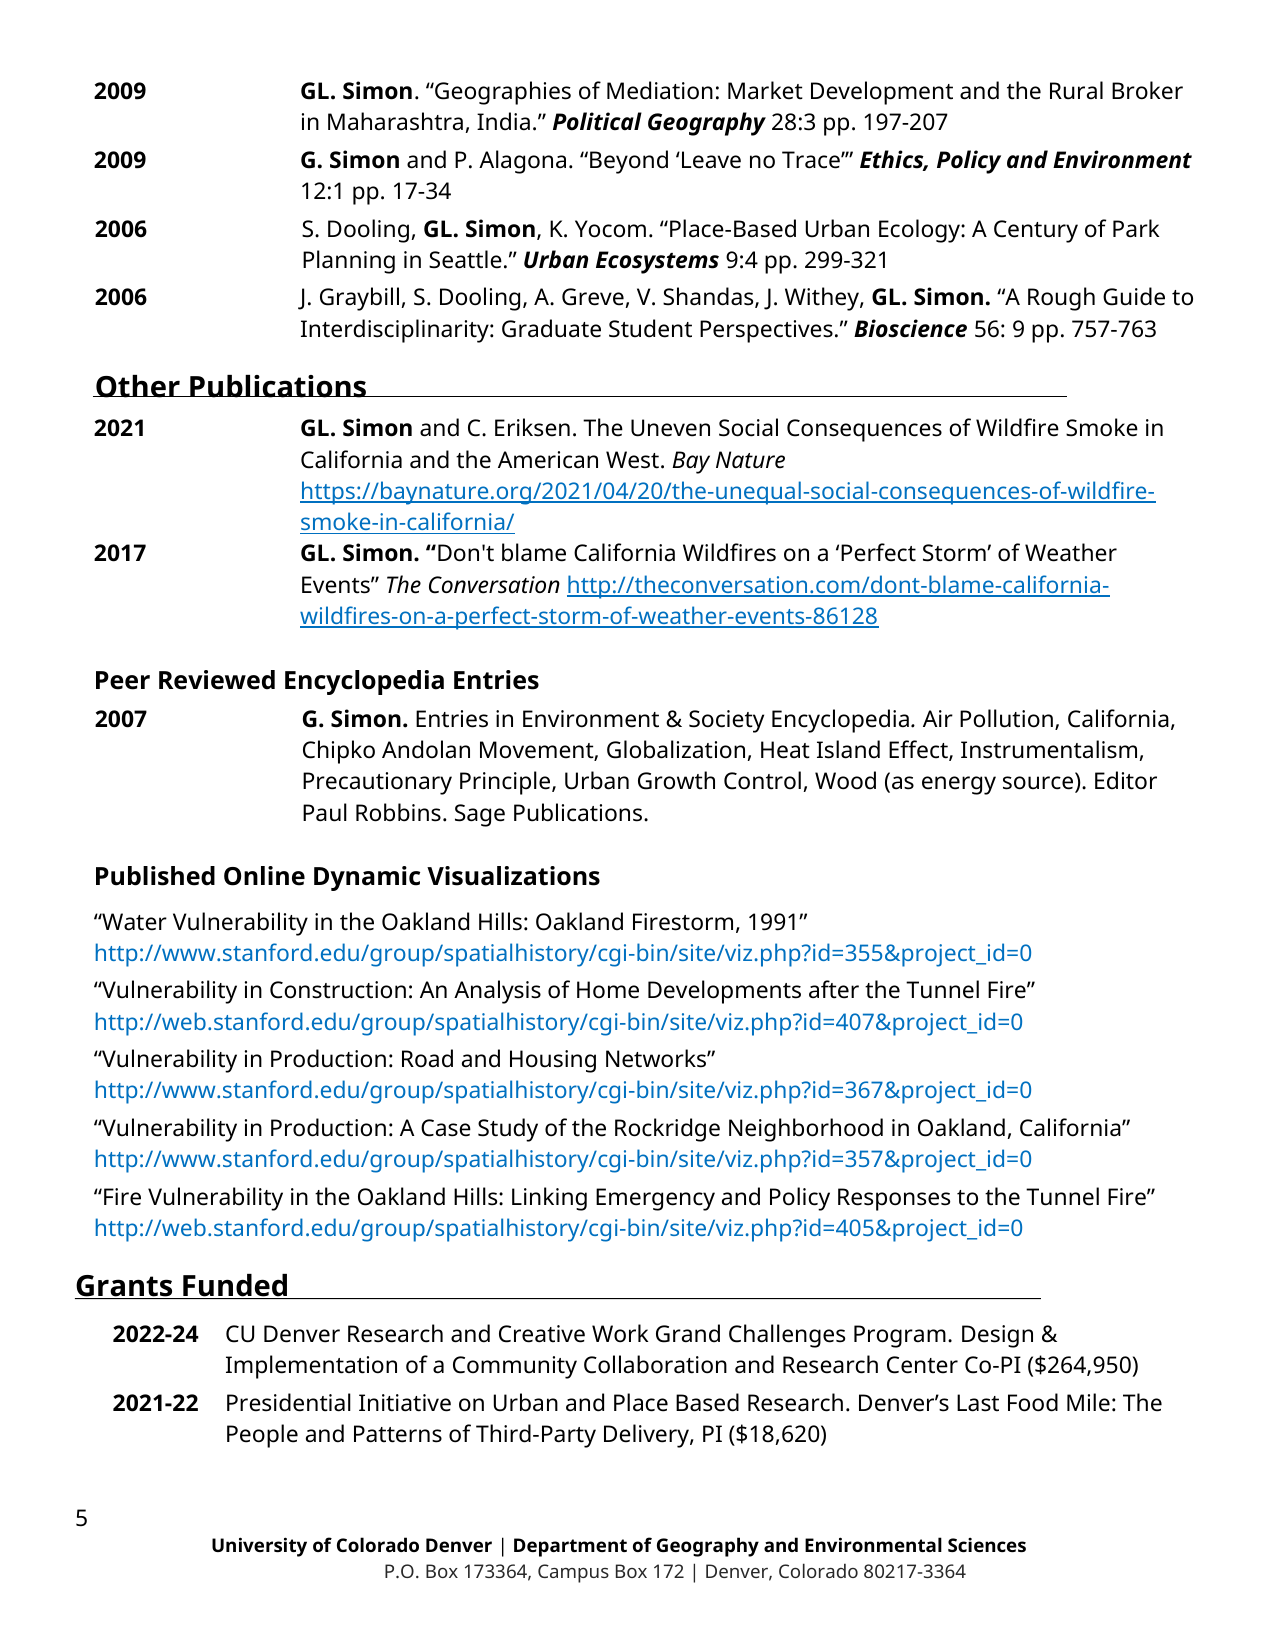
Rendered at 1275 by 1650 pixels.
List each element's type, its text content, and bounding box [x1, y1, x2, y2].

text 2006 J. Graybill, S. Dooling, A. Greve, V. Shandas, J. Withey, GL. Simon. “A Rough Guide to Interdisciplinarity: Graduate Student Perspectives.” Bioscience 56: 9 pp. 757-763 [94, 281, 1200, 344]
text “Vulnerability in Production: Road and Housing Networks” [94, 1043, 1200, 1074]
text http://www.stanford.edu/group/spatialhistory/cgi-bin/site/viz.php?id=355&project_id=0 [94, 937, 1200, 968]
text http://web.stanford.edu/group/spatialhistory/cgi-bin/site/viz.php?id=407&project_id=0 [94, 1006, 1200, 1037]
text Grants Funded [75, 1266, 1200, 1305]
text Peer Reviewed Encyclopedia Entries [94, 662, 1200, 696]
text 2021-22 Presidential Initiative on Urban and Place Based Research. Denver’s Last Food Mile: The People and Patterns of Third-Party Delivery, PI ($18,620) [112, 1387, 1200, 1449]
text 2007 G. Simon. Entries in Environment & Society Encyclopedia. Air Pollution, California, Chipko Andolan Movement, Globalization, Heat Island Effect, Instrumentalism, Precautionary Principle, Urban Growth Control, Wood (as energy source). Editor Paul Robbins. Sage Publications. [94, 703, 1200, 828]
text “Vulnerability in Construction: An Analysis of Home Developments after the Tunnel Fire” [94, 974, 1200, 1006]
text 2022-24 CU Denver Research and Creative Work Grand Challenges Program. Design & Implementation of a Community Collaboration and Research Center Co-PI ($264,950) [112, 1318, 1200, 1380]
text “Water Vulnerability in the Oakland Hills: Oakland Firestorm, 1991” [94, 906, 1200, 937]
text Other Publications [94, 366, 1200, 406]
text 2006 S. Dooling, GL. Simon, K. Yocom. “Place-Based Urban Ecology: A Century of Park Planning in Seattle.” Urban Ecosystems 9:4 pp. 299-321 [94, 212, 1200, 275]
text 2021 GL. Simon and C. Eriksen. The Uneven Social Consequences of Wildfire Smoke in California and the American West. Bay Nature https://baynature.org/2021/04/20/the-unequal-social-consequences-of-wildfire-smoke-in-california/ [94, 412, 1200, 537]
text “Fire Vulnerability in the Oakland Hills: Linking Emergency and Policy Responses to the Tunnel Fire” [94, 1181, 1200, 1212]
text http://web.stanford.edu/group/spatialhistory/cgi-bin/site/viz.php?id=405&project_id=0 [94, 1212, 1200, 1243]
text 2017 GL. Simon. “Don't blame California Wildfires on a ‘Perfect Storm’ of Weather Events” The Conversation http://theconversation.com/dont-blame-california-wildfires-on-a-perfect-storm-of-weather-events-86128 [94, 537, 1200, 631]
text 2009 GL. Simon. “Geographies of Mediation: Market Development and the Rural Broker in Maharashtra, India.” Political Geography 28:3 pp. 197-207 [94, 75, 1200, 137]
text 2009 G. Simon and P. Alagona. “Beyond ‘Leave no Trace’” Ethics, Policy and Environment 12:1 pp. 17-34 [94, 144, 1200, 206]
text Published Online Dynamic Visualizations [94, 859, 1200, 893]
text “Vulnerability in Production: A Case Study of the Rockridge Neighborhood in Oakland, California” [94, 1112, 1200, 1143]
text http://www.stanford.edu/group/spatialhistory/cgi-bin/site/viz.php?id=367&project_id=0 [94, 1074, 1200, 1106]
text http://www.stanford.edu/group/spatialhistory/cgi-bin/site/viz.php?id=357&project_id=0 [94, 1143, 1200, 1174]
